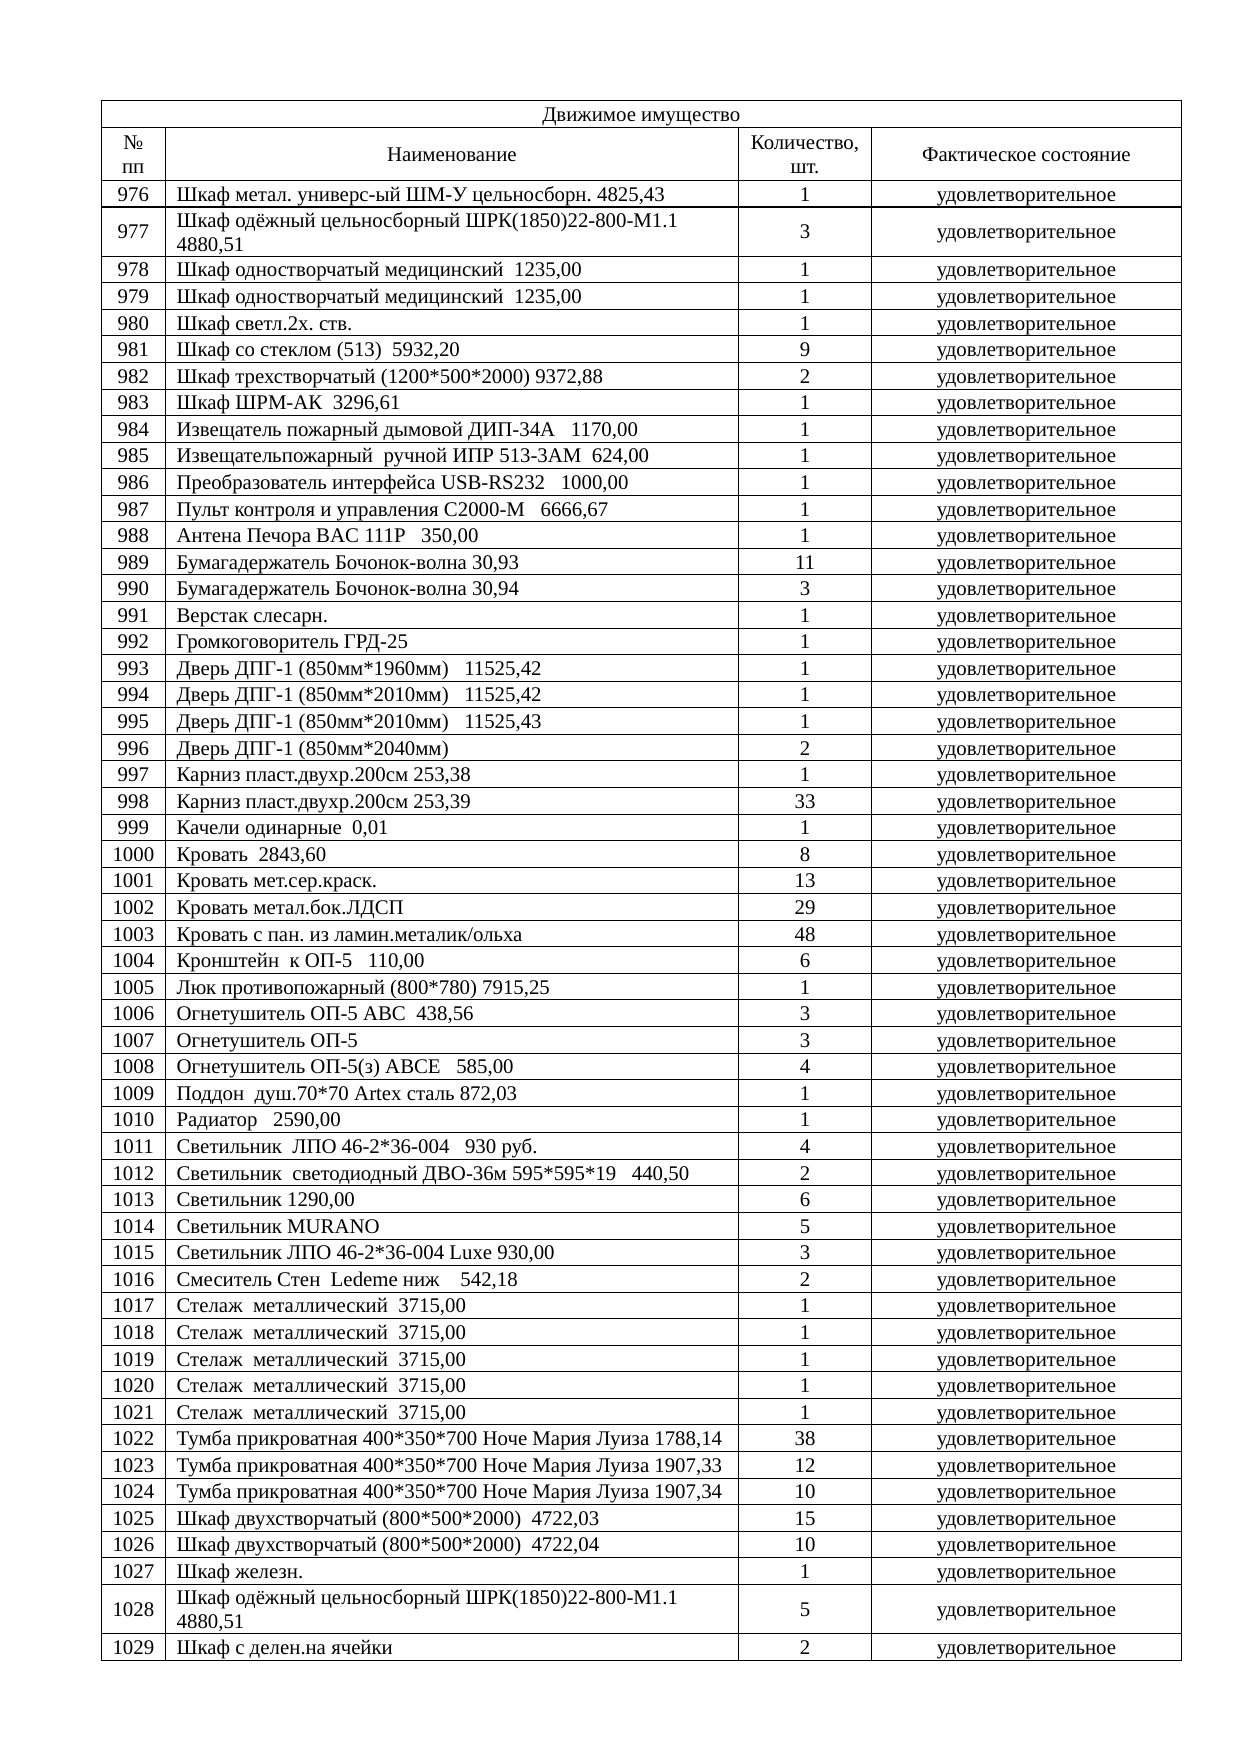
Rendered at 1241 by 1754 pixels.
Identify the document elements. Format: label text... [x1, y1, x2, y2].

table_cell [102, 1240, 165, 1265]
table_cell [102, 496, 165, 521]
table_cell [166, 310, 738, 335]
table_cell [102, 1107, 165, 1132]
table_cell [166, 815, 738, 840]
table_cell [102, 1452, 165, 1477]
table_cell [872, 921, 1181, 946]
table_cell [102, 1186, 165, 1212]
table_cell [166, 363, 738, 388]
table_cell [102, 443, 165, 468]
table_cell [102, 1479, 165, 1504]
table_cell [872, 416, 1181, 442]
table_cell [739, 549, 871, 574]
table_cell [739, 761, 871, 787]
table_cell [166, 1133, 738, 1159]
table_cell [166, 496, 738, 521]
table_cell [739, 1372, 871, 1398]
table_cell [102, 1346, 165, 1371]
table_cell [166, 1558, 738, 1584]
table_cell Фактическое состояние [872, 128, 1181, 180]
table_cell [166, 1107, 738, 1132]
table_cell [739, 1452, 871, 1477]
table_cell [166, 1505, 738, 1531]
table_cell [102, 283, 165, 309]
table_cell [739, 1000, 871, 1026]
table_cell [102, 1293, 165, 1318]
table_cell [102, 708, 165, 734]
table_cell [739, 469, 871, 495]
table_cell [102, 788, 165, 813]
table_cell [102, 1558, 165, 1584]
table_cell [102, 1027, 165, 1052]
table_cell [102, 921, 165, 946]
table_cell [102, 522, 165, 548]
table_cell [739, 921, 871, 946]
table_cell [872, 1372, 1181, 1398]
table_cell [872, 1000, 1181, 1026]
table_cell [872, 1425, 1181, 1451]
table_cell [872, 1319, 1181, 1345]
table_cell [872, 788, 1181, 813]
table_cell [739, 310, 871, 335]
table_cell Наименование [166, 128, 738, 180]
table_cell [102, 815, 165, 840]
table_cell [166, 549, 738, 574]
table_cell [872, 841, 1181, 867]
table_cell Количество, шт. [739, 128, 871, 180]
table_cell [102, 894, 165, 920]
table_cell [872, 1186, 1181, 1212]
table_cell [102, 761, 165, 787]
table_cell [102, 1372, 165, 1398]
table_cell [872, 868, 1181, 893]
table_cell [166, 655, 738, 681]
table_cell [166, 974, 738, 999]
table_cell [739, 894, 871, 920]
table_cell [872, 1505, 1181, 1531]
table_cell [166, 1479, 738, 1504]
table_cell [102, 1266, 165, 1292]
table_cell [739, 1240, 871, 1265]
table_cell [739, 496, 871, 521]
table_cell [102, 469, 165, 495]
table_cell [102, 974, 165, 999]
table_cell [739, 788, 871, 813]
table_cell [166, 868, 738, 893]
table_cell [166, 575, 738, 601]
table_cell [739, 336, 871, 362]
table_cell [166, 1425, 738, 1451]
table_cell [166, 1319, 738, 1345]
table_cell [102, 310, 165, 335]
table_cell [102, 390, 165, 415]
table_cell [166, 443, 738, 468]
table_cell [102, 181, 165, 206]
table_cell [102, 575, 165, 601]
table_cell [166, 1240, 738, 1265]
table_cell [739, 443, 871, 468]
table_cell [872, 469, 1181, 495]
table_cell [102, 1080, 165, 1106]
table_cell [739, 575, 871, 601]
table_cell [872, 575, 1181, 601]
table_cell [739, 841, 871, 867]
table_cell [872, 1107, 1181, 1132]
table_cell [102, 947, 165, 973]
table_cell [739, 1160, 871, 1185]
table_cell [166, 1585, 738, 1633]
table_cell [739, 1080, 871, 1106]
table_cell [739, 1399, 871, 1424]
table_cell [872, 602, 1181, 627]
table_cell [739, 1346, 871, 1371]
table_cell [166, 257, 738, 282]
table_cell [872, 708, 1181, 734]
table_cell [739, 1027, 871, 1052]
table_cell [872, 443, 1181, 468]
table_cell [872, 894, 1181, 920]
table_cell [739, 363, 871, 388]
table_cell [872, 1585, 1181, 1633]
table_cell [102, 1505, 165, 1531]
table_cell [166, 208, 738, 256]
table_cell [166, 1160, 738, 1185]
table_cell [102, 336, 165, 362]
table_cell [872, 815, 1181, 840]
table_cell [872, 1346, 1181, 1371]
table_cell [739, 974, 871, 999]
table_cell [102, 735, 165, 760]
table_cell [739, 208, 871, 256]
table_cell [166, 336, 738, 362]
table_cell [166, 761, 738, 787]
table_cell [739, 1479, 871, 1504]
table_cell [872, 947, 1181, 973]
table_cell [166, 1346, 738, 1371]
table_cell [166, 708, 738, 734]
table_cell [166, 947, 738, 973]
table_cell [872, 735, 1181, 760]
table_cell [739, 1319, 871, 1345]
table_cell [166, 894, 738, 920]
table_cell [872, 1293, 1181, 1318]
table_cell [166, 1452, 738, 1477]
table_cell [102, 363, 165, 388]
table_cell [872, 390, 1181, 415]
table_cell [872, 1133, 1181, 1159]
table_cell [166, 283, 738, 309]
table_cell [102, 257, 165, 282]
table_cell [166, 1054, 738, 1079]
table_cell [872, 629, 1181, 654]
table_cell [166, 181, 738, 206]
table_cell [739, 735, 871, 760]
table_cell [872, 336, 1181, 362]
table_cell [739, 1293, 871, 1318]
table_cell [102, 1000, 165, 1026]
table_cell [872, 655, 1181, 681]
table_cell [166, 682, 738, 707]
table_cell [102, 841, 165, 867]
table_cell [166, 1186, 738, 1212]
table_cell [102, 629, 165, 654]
table_header Движимое имущество [102, 101, 1181, 127]
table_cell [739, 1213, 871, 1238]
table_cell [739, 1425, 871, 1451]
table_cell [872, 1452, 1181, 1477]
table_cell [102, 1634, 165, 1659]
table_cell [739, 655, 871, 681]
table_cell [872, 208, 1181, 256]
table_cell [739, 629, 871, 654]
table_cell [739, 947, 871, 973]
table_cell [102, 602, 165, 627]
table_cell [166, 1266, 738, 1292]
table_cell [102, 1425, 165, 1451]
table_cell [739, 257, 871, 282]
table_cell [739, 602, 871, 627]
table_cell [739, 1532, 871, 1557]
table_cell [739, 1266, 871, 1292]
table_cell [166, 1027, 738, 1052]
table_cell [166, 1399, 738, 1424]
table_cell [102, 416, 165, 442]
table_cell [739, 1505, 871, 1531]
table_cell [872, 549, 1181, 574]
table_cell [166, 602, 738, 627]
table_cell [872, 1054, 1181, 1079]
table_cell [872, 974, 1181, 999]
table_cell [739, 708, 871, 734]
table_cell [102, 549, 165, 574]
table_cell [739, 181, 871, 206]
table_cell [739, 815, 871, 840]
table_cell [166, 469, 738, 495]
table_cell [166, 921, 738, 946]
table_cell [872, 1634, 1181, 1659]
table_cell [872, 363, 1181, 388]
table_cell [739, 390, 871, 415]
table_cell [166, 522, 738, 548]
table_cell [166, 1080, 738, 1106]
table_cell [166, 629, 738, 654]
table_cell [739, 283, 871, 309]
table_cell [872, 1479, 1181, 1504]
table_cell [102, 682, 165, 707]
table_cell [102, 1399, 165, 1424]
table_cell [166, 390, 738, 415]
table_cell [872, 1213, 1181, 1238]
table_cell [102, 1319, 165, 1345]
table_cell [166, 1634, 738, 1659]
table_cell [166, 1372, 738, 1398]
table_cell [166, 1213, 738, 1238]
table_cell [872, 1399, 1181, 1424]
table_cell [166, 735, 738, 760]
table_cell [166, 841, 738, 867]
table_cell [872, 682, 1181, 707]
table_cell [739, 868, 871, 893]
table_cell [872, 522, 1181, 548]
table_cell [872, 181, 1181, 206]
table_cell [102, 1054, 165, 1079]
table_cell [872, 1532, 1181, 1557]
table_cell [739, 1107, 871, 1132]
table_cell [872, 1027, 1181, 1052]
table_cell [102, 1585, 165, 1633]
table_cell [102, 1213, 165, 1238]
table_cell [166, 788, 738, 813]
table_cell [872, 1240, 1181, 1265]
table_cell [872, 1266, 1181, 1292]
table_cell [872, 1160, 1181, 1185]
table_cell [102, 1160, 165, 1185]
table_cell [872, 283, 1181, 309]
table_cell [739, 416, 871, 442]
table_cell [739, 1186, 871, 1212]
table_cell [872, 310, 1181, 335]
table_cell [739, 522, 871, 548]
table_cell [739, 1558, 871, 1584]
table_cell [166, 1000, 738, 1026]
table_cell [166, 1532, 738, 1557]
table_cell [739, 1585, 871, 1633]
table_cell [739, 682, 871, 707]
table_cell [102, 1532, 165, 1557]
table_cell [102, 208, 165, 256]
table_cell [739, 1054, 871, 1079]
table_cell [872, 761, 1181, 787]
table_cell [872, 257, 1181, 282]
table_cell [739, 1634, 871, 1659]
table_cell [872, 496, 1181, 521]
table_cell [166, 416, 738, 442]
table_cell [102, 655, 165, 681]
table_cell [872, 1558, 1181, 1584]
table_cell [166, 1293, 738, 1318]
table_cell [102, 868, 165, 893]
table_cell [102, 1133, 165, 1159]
table_cell № пп [102, 128, 165, 180]
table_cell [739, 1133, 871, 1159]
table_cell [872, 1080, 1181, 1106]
